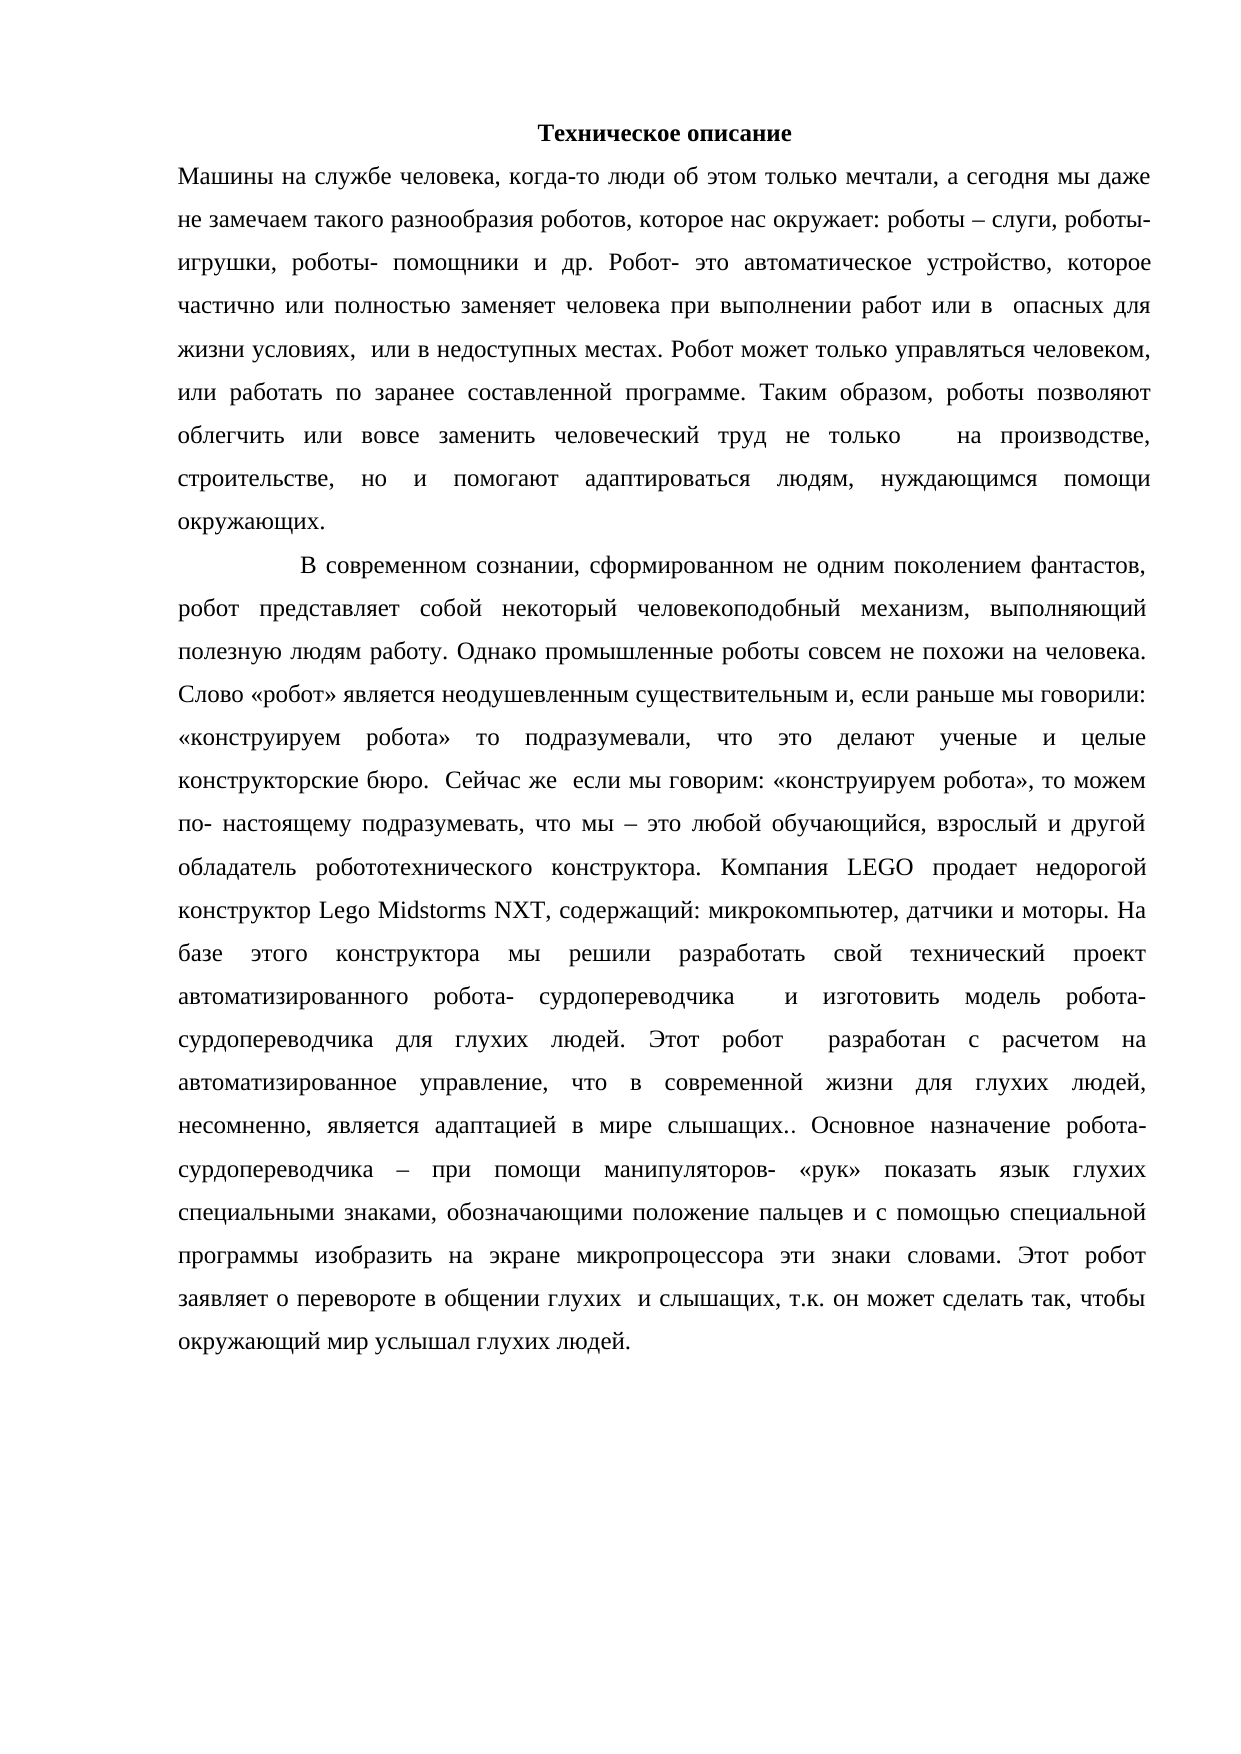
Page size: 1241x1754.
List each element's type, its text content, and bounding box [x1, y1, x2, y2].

text Техническое описание [177, 118, 1152, 147]
text Машины на службе человека, когда-то люди об этом только мечтали, а сегодня мы даже не замечаем такого разнообразия роботов, которое нас окружает: роботы – слуги, роботы- игрушки, роботы- помощники и др. Робот- это автоматическое устройство, которое частично или полностью заменяет человека при выполнении работ или в опасных для жизни условиях, или в недоступных местах. Робот может только управляться человеком, или работать по заранее составленной программе. Таким образом, роботы позволяют облегчить или вовсе заменить человеческий труд не только на производстве, строительстве, но и помогают адаптироваться людям, нуждающимся помощи окружающих. [177, 161, 1152, 535]
text В современном сознании, сформированном не одним поколением фантастов, робот представляет собой некоторый человекоподобный механизм, выполняющий полезную людям работу. Однако промышленные роботы совсем не похожи на человека. Слово «робот» является неодушевленным существительным и, если раньше мы говорили: «конструируем робота» то подразумевали, что это делают ученые и целые конструкторские бюро. Сейчас же если мы говорим: «конструируем робота», то можем по- настоящему подразумевать, что мы – это любой обучающийся, взрослый и другой обладатель робототехнического конструктора. Компания LEGO продает недорогой конструктор Lego Midstorms NXT, содержащий: микрокомпьютер, датчики и моторы. На базе этого конструктора мы решили разработать свой технический проект автоматизированного робота- сурдопереводчика и изготовить модель робота-сурдопереводчика для глухих людей. Этот робот разработан с расчетом на автоматизированное управление, что в современной жизни для глухих людей, несомненно, является адаптацией в мире слышащих.. Основное назначение робота-сурдопереводчика – при помощи манипуляторов- «рук» показать язык глухих специальными знаками, обозначающими положение пальцев и с помощью специальной программы изобразить на экране микропроцессора эти знаки словами. Этот робот заявляет о перевороте в общении глухих и слышащих, т.к. он может сделать так, чтобы окружающий мир услышал глухих людей. [178, 550, 1147, 1355]
